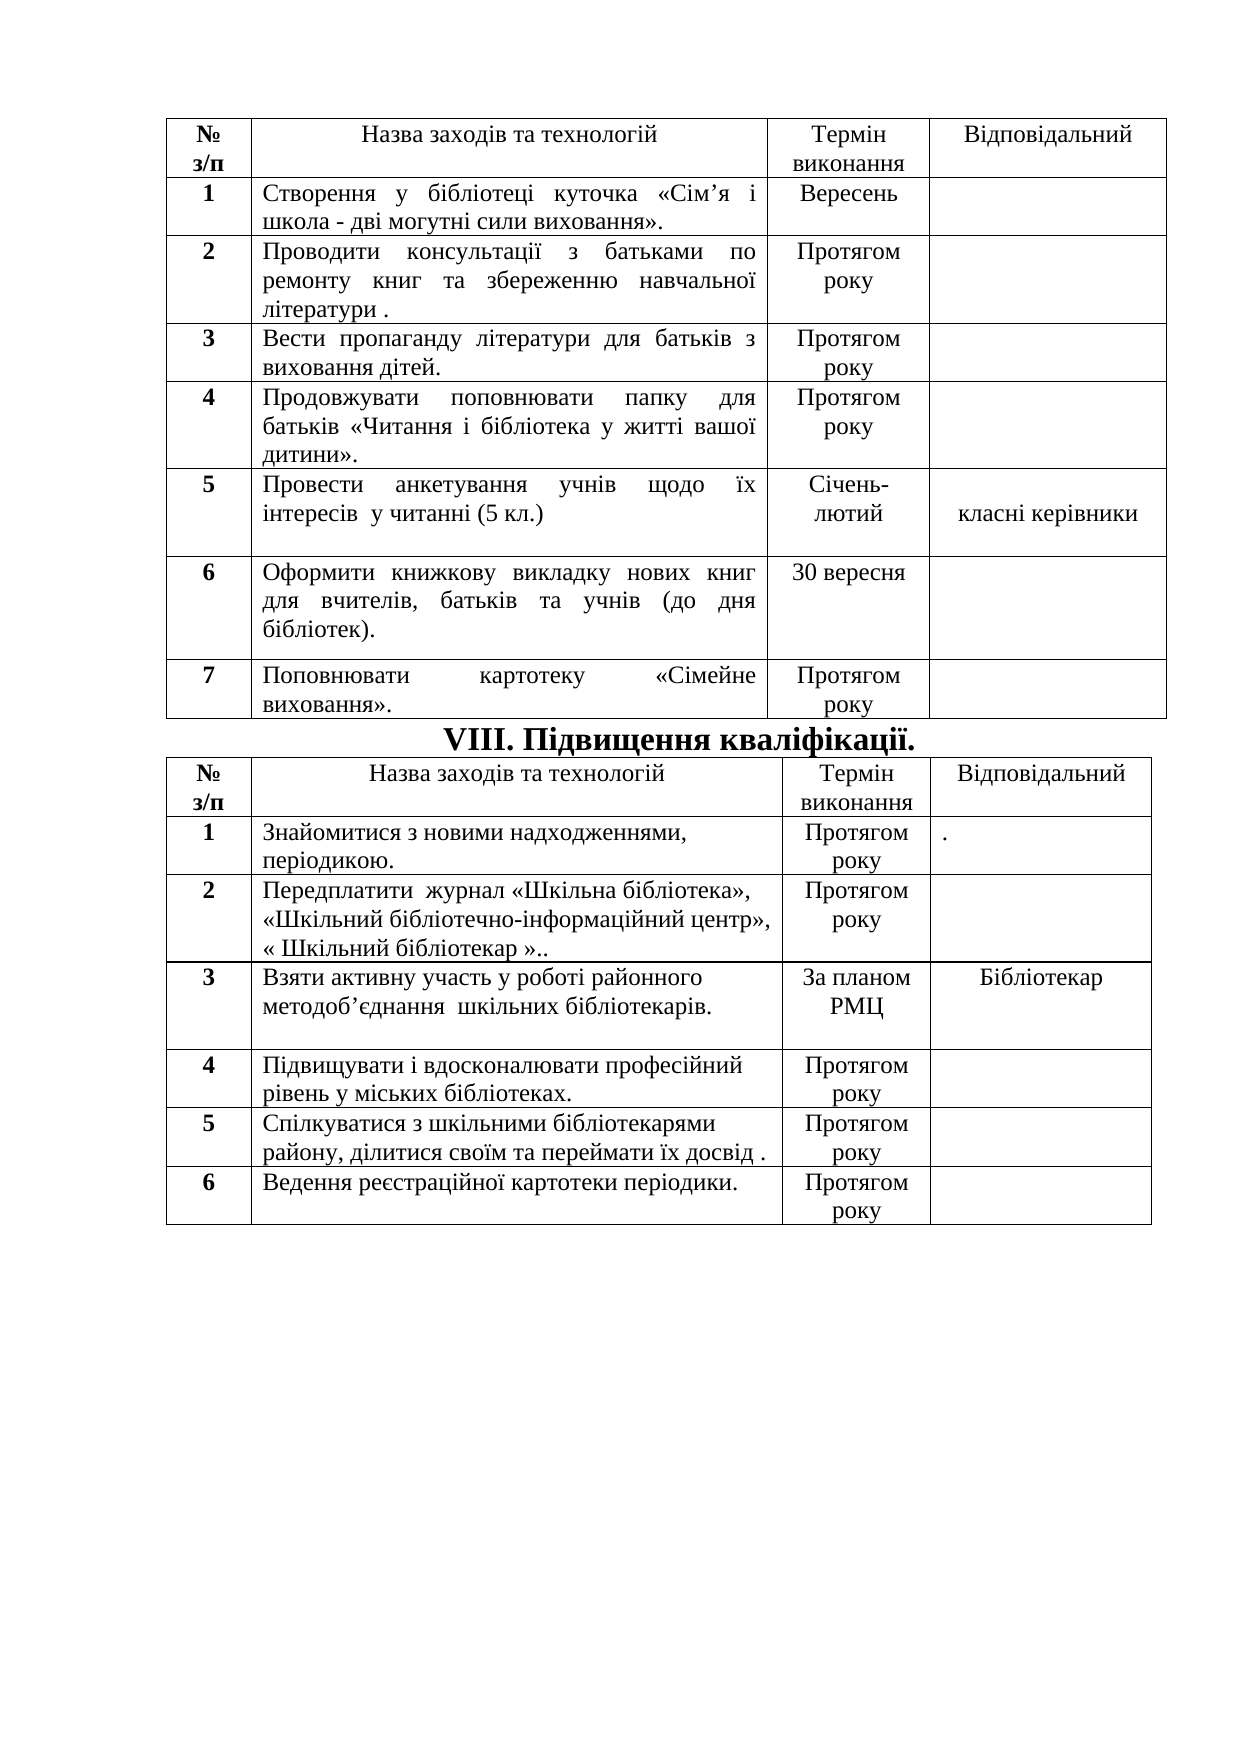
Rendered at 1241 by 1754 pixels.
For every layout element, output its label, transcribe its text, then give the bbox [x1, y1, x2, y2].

table_cell [930, 382, 1166, 468]
table_cell Протягом року [783, 1167, 930, 1224]
table_cell 1 [167, 178, 251, 235]
table_cell Створення у бібліотеці куточка «Сім’я і школа - дві могутні сили виховання». [252, 178, 767, 235]
table_cell 3 [167, 324, 251, 381]
table_header № з/п [167, 758, 251, 816]
table_cell 6 [167, 557, 251, 659]
table_cell 5 [167, 1108, 251, 1166]
table_cell Вести пропаганду літератури для батьків з виховання дітей. [252, 324, 767, 381]
text VІІІ. Підвищення кваліфікації. [177, 719, 1181, 757]
table_cell 30 вересня [768, 557, 929, 659]
table_cell 6 [167, 1167, 251, 1224]
table_cell 7 [167, 660, 251, 718]
table_cell Бібліотекар [931, 963, 1151, 1049]
table_header Назва заходів та технологій [252, 758, 782, 816]
table_cell Поповнювати картотеку «Сімейне виховання». [252, 660, 767, 718]
table_cell Взяти активну участь у роботі районного методоб’єднання шкільних бібліотекарів. [252, 963, 782, 1049]
table_cell Січень-лютий [768, 469, 929, 556]
table_cell Передплатити журнал «Шкільна бібліотека», «Шкільний бібліотечно-інформаційний центр», « Шкільний бібліотекар ».. [252, 875, 782, 961]
table_header № з/п [167, 119, 251, 177]
table_cell Вересень [768, 178, 929, 235]
table_cell 5 [167, 469, 251, 556]
table_header Термін виконання [783, 758, 930, 816]
table_cell Протягом року [768, 324, 929, 381]
table_cell [930, 557, 1166, 659]
table_header Відповідальний [930, 119, 1166, 177]
table_cell [931, 875, 1151, 961]
table_cell Проводити консультації з батьками по ремонту книг та збереженню навчальної літератури . [252, 236, 767, 322]
table_cell [930, 236, 1166, 322]
table_cell Спілкуватися з шкільними бібліотекарями району, ділитися своїм та переймати їх досвід . [252, 1108, 782, 1166]
table_cell [930, 324, 1166, 381]
table_cell [930, 660, 1166, 718]
table_cell 3 [167, 963, 251, 1049]
table_cell 4 [167, 1050, 251, 1107]
table_cell класні керівники [930, 469, 1166, 556]
table_cell Продовжувати поповнювати папку для батьків «Читання і бібліотека у житті вашої дитини». [252, 382, 767, 468]
table_cell Протягом року [768, 236, 929, 322]
table_cell Протягом року [768, 660, 929, 718]
table_cell Протягом року [783, 817, 930, 874]
table_cell [931, 1108, 1151, 1166]
table_cell За планом РМЦ [783, 963, 930, 1049]
table_cell Знайомитися з новими надходженнями, періодикою. [252, 817, 782, 874]
table_cell 2 [167, 875, 251, 961]
table_header Термін виконання [768, 119, 929, 177]
table_cell [930, 178, 1166, 235]
table_cell Протягом року [768, 382, 929, 468]
table_cell [931, 1167, 1151, 1224]
table_cell Протягом року [783, 875, 930, 961]
table_header Назва заходів та технологій [252, 119, 767, 177]
table_cell . [931, 817, 1151, 874]
table_header Відповідальний [931, 758, 1151, 816]
table_cell Оформити книжкову викладку нових книг для вчителів, батьків та учнів (до дня бібліотек). [252, 557, 767, 659]
table_cell Протягом року [783, 1050, 930, 1107]
table_cell 4 [167, 382, 251, 468]
table_cell Ведення реєстраційної картотеки періодики. [252, 1167, 782, 1224]
table_cell 1 [167, 817, 251, 874]
table_cell [931, 1050, 1151, 1107]
table_cell Провести анкетування учнів щодо їх інтересів у читанні (5 кл.) [252, 469, 767, 556]
table_cell 2 [167, 236, 251, 322]
table_cell Протягом року [783, 1108, 930, 1166]
table_cell Підвищувати і вдосконалювати професійний рівень у міських бібліотеках. [252, 1050, 782, 1107]
